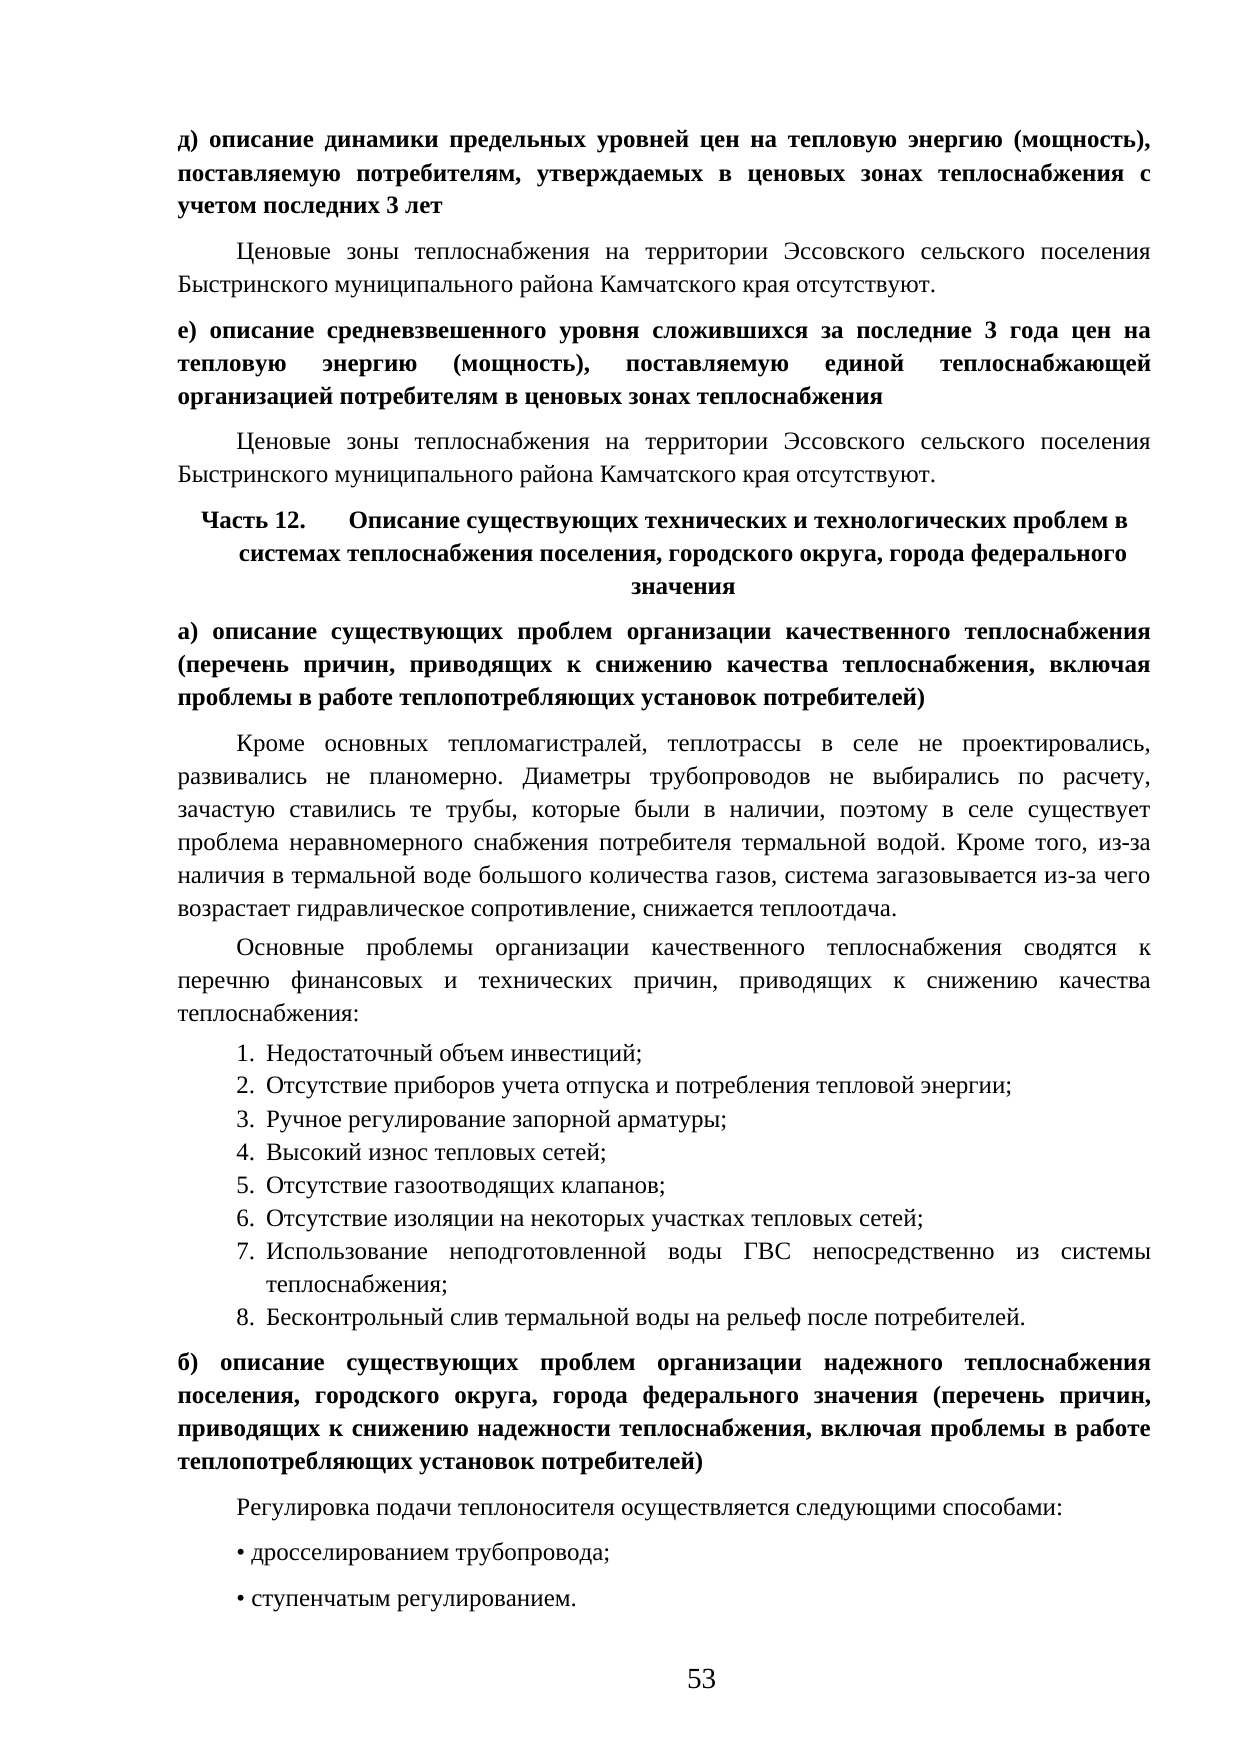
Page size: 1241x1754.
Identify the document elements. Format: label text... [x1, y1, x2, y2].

subtitle б) описание существующих проблем организации надежного теплоснабжения поселения, городского округа, города федерального значения (перечень причин, приводящих к снижению надежности теплоснабжения, включая проблемы в работе теплопотребляющих установок потребителей) [177, 1347, 1152, 1475]
list Недостаточный объем инвестиций; [236, 1038, 1152, 1066]
text • ступенчатым регулированием. [177, 1583, 1152, 1612]
subtitle е) описание средневзвешенного уровня сложившихся за последние 3 года цен на тепловую энергию (мощность), поставляемую единой теплоснабжающей организацией потребителям в ценовых зонах теплоснабжения [177, 376, 1152, 409]
list Отсутствие приборов учета отпуска и потребления тепловой энергии; [236, 1071, 1152, 1099]
list Отсутствие газоотводящих клапанов; [236, 1170, 1152, 1198]
text Основные проблемы организации качественного теплоснабжения сводятся к перечню финансовых и технических причин, приводящих к снижению качества теплоснабжения: [177, 932, 1152, 1027]
subtitle д) описание динамики предельных уровней цен на тепловую энергию (мощность), поставляемую потребителям, утверждаемых в ценовых зонах теплоснабжения с учетом последних 3 лет [177, 186, 1152, 219]
list Бесконтрольный слив термальной воды на рельеф после потребителей. [236, 1302, 1152, 1331]
text Кроме основных тепломагистралей, теплотрассы в селе не проектировались, развивались не планомерно. Диаметры трубопроводов не выбирались по расчету, зачастую ставились те трубы, которые были в наличии, поэтому в селе существует проблема неравномерного снабжения потребителя термальной водой. Кроме того, из-за наличия в термальной воде большого количества газов, система загазовывается из-за чего возрастает гидравлическое сопротивление, снижается теплоотдача. [177, 728, 1152, 922]
list Отсутствие изоляции на некоторых участках тепловых сетей; [236, 1203, 1152, 1231]
text Ценовые зоны теплоснабжения на территории Эссовского сельского поселения Быстринского муниципального района Камчатского края отсутствуют. [177, 426, 1152, 488]
subtitle а) описание существующих проблем организации качественного теплоснабжения (перечень причин, приводящих к снижению качества теплоснабжения, включая проблемы в работе теплопотребляющих установок потребителей) [177, 616, 1152, 711]
list Использование неподготовленной воды ГВС непосредственно из системы теплоснабжения; [236, 1236, 1152, 1297]
list Высокий износ тепловых сетей; [236, 1137, 1152, 1165]
list Ручное регулирование запорной арматуры; [236, 1104, 1152, 1132]
text Ценовые зоны теплоснабжения на территории Эссовского сельского поселения Быстринского муниципального района Камчатского края отсутствуют. [177, 236, 1152, 298]
text Регулировка подачи теплоносителя осуществляется следующими способами: [177, 1492, 1152, 1521]
text Описание существующих технических и технологических проблем в системах теплоснабжения поселения, городского округа, города федерального значения [177, 505, 1152, 599]
text • дросселированием трубопровода; [177, 1537, 1152, 1566]
